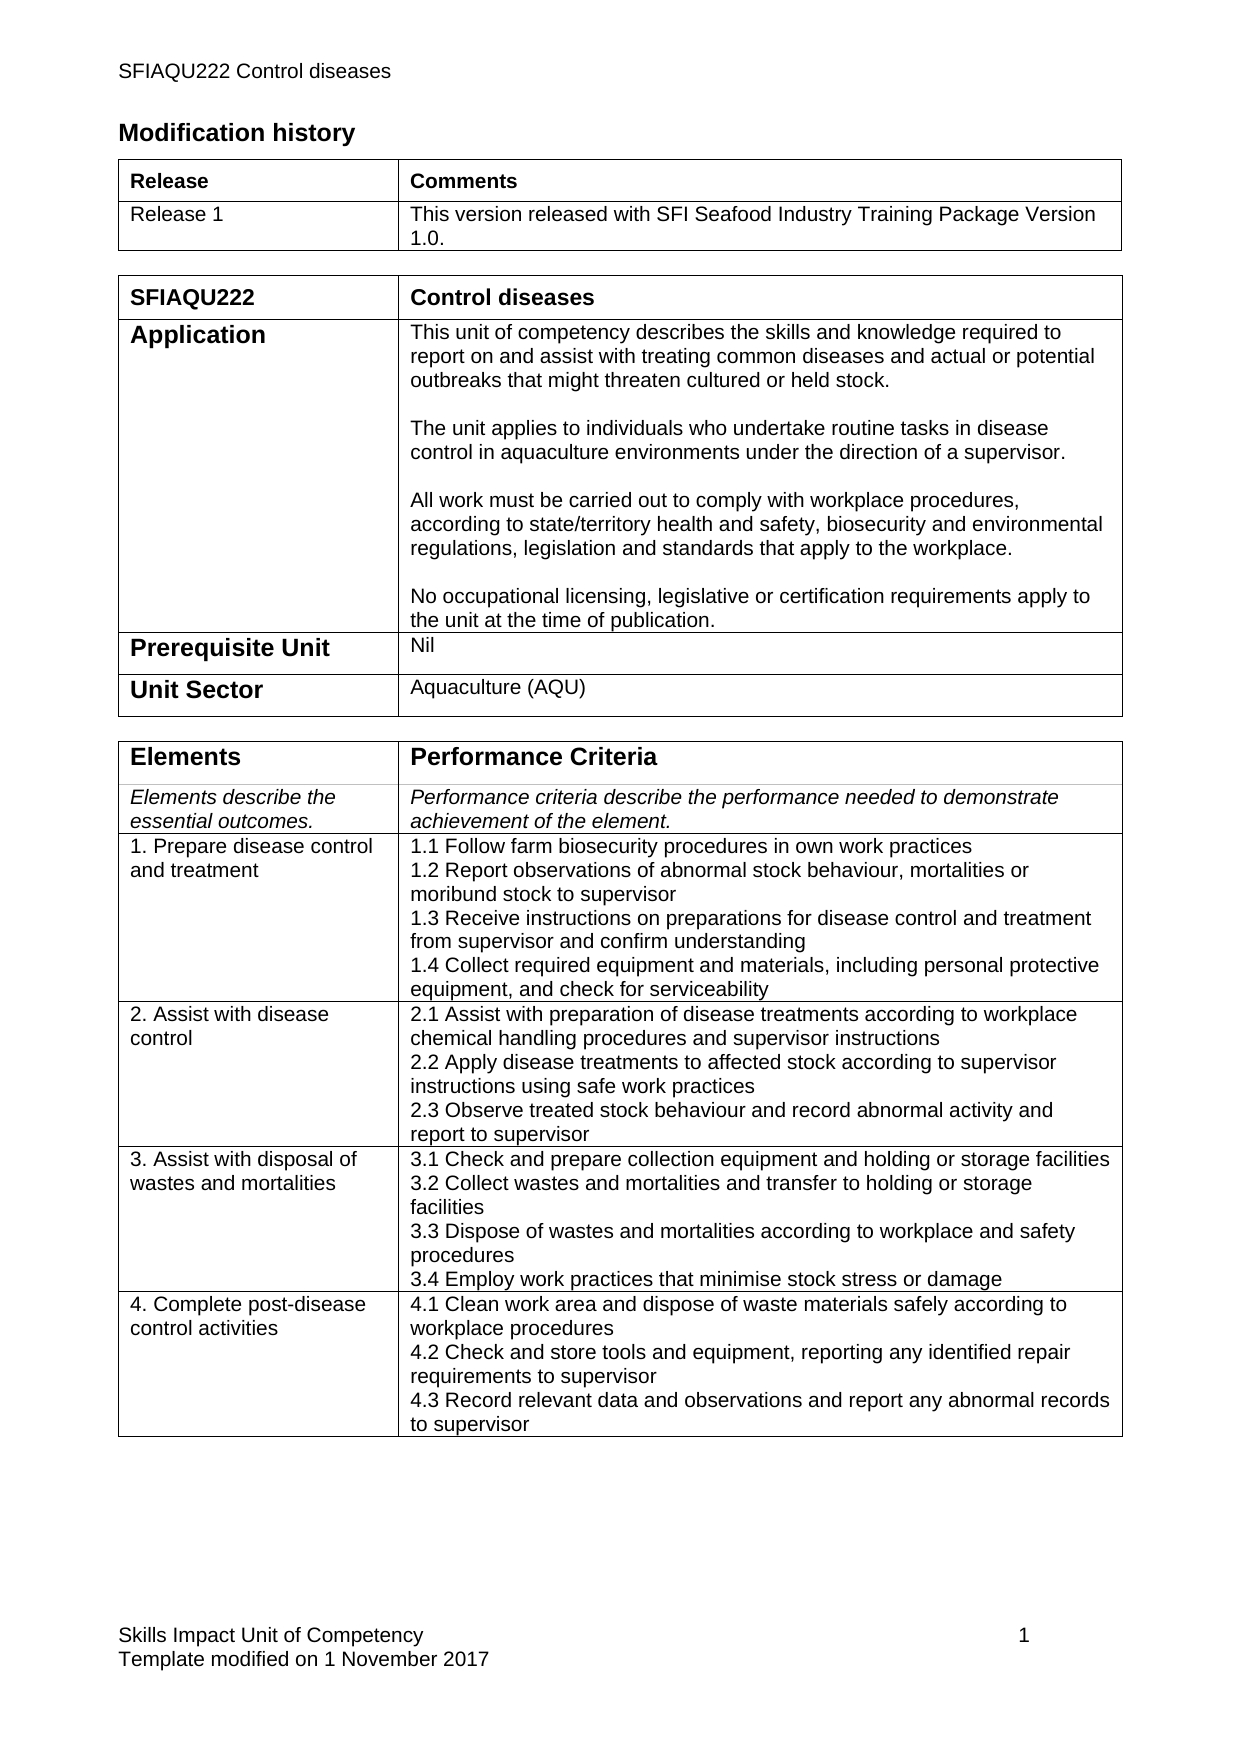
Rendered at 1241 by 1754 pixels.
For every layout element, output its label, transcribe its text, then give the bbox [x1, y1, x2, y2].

table_cell 1. Prepare disease control and treatment [119, 834, 398, 1001]
table_cell 4. Complete post-disease control activities [119, 1292, 398, 1436]
table_cell Elements describe the essential outcomes. [119, 785, 398, 832]
table_cell This unit of competency describes the skills and knowledge required to report on and assist with treating common diseases and actual or potential outbreaks that might threaten cultured or held stock. The unit applies to individuals who undertake routine tasks in disease control in aquaculture environments under the direction of a supervisor. All work must be carried out to comply with workplace procedures, according to state/territory health and safety, biosecurity and environmental regulations, legislation and standards that apply to the workplace. No occupational licensing, legislative or certification requirements apply to the unit at the time of publication. [399, 320, 1122, 632]
table_header Comments [399, 160, 1121, 201]
table_cell 3.1 Check and prepare collection equipment and holding or storage facilities 3.2 Collect wastes and mortalities and transfer to holding or storage facilities 3.3 Dispose of wastes and mortalities according to workplace and safety procedures 3.4 Employ work practices that minimise stock stress or damage [399, 1147, 1122, 1291]
table_header Performance Criteria [399, 742, 1122, 783]
table_cell 1.1 Follow farm biosecurity procedures in own work practices 1.2 Report observations of abnormal stock behaviour, mortalities or moribund stock to supervisor 1.3 Receive instructions on preparations for disease control and treatment from supervisor and confirm understanding 1.4 Collect required equipment and materials, including personal protective equipment, and check for serviceability [399, 834, 1122, 1001]
table_cell Performance criteria describe the performance needed to demonstrate achievement of the element. [399, 785, 1122, 832]
table_cell 2.1 Assist with preparation of disease treatments according to workplace chemical handling procedures and supervisor instructions 2.2 Apply disease treatments to affected stock according to supervisor instructions using safe work practices 2.3 Observe treated stock behaviour and record abnormal activity and report to supervisor [399, 1002, 1122, 1146]
table_cell Unit Sector [119, 675, 398, 716]
table_cell 2. Assist with disease control [119, 1002, 398, 1146]
table_header SFIAQU222 [119, 276, 398, 319]
table_header Control diseases [399, 276, 1122, 319]
table_cell 3. Assist with disposal of wastes and mortalities [119, 1147, 398, 1291]
table_header Elements [119, 742, 398, 783]
table_cell Release 1 [119, 202, 398, 250]
table_cell Aquaculture (AQU) [399, 675, 1122, 716]
subtitle Modification history [118, 118, 1122, 147]
table_cell Application [119, 320, 398, 632]
table_cell Nil [399, 633, 1122, 674]
table_header Release [119, 160, 398, 201]
table_cell This version released with SFI Seafood Industry Training Package Version 1.0. [399, 202, 1121, 250]
table_cell Prerequisite Unit [119, 633, 398, 674]
table_cell 4.1 Clean work area and dispose of waste materials safely according to workplace procedures 4.2 Check and store tools and equipment, reporting any identified repair requirements to supervisor 4.3 Record relevant data and observations and report any abnormal records to supervisor [399, 1292, 1122, 1436]
